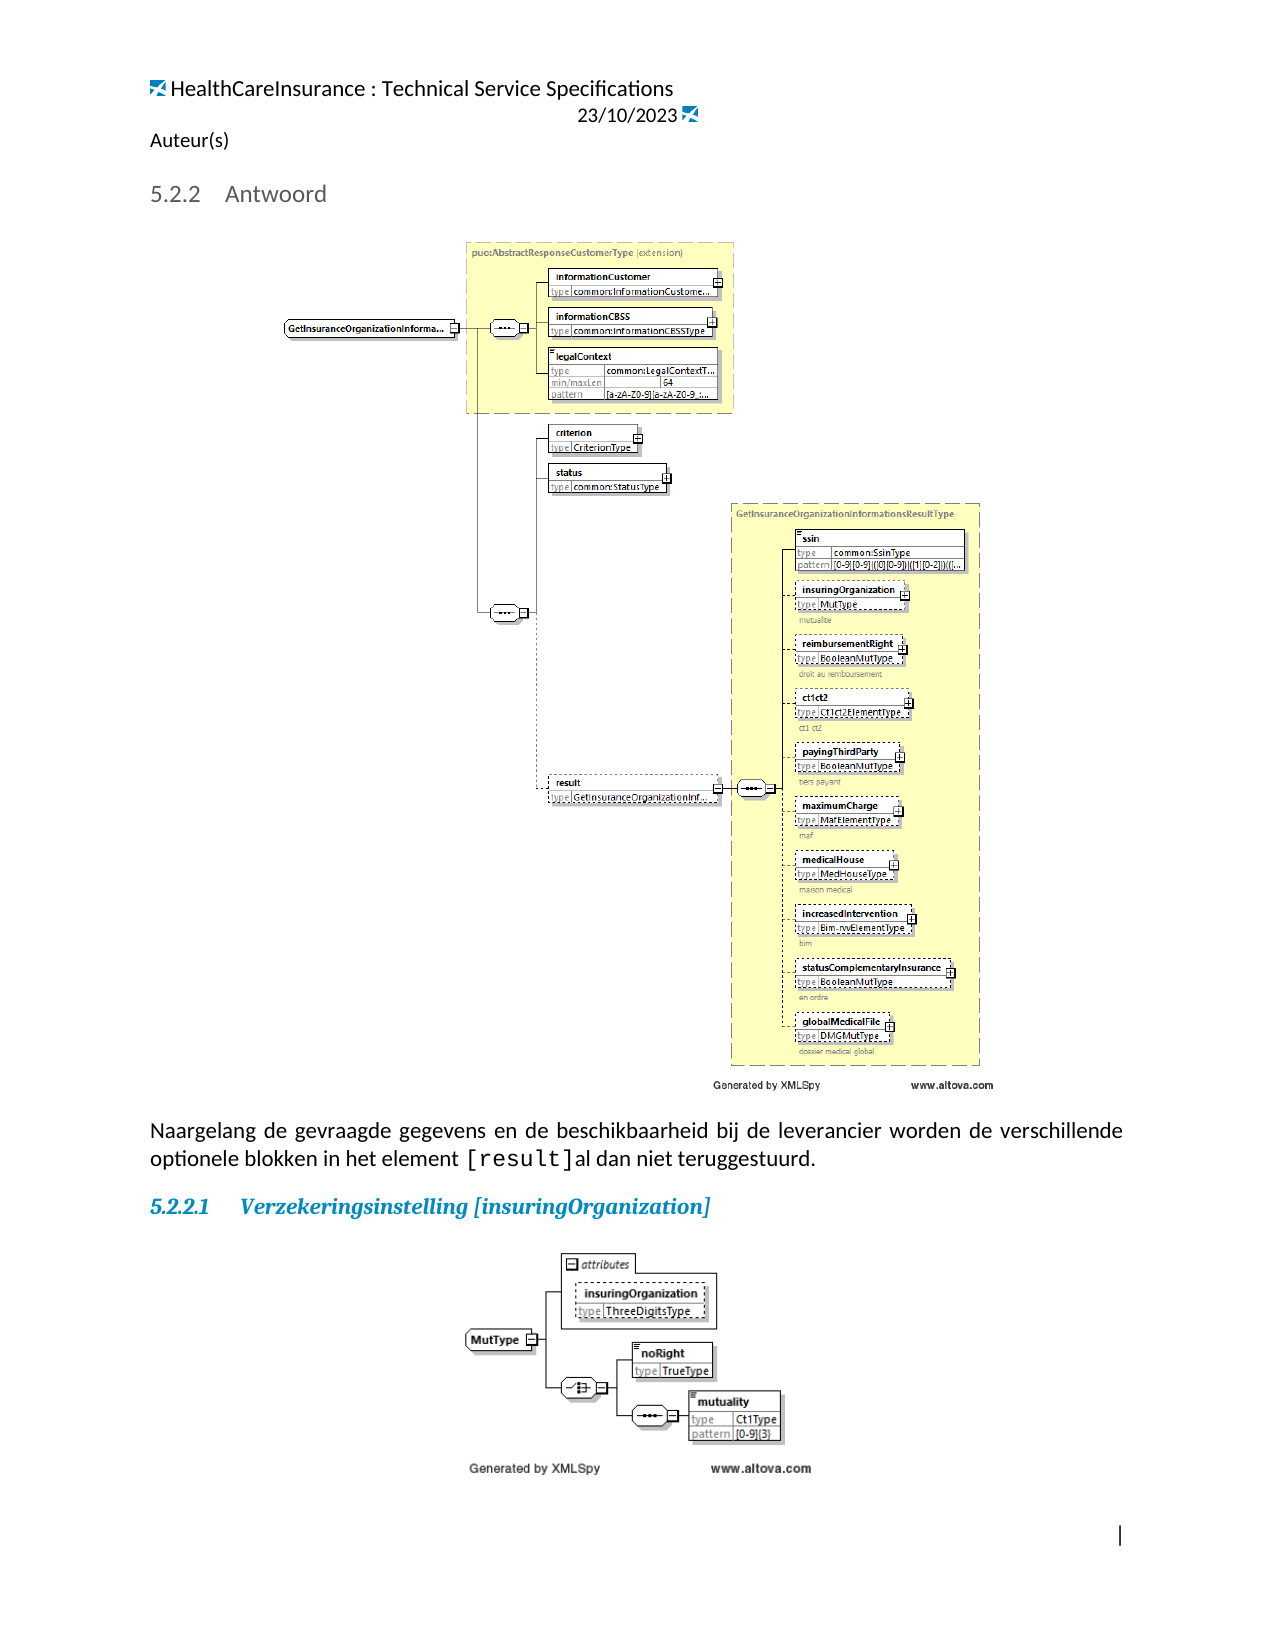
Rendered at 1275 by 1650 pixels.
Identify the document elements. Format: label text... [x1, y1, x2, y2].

picture [682, 111, 698, 122]
picture [275, 238, 1000, 1091]
picture [150, 85, 166, 96]
subtitle Antwoord [150, 178, 1125, 208]
subtitle Verzekeringsinstelling [insuringOrganization] [150, 1194, 1125, 1220]
picture [455, 1248, 820, 1476]
text Naargelang de gevraagde gegevens en de beschikbaarheid bij de leverancier worden de verschillende optionele blokken in het element [result]al dan niet teruggestuurd. [150, 1116, 1125, 1173]
